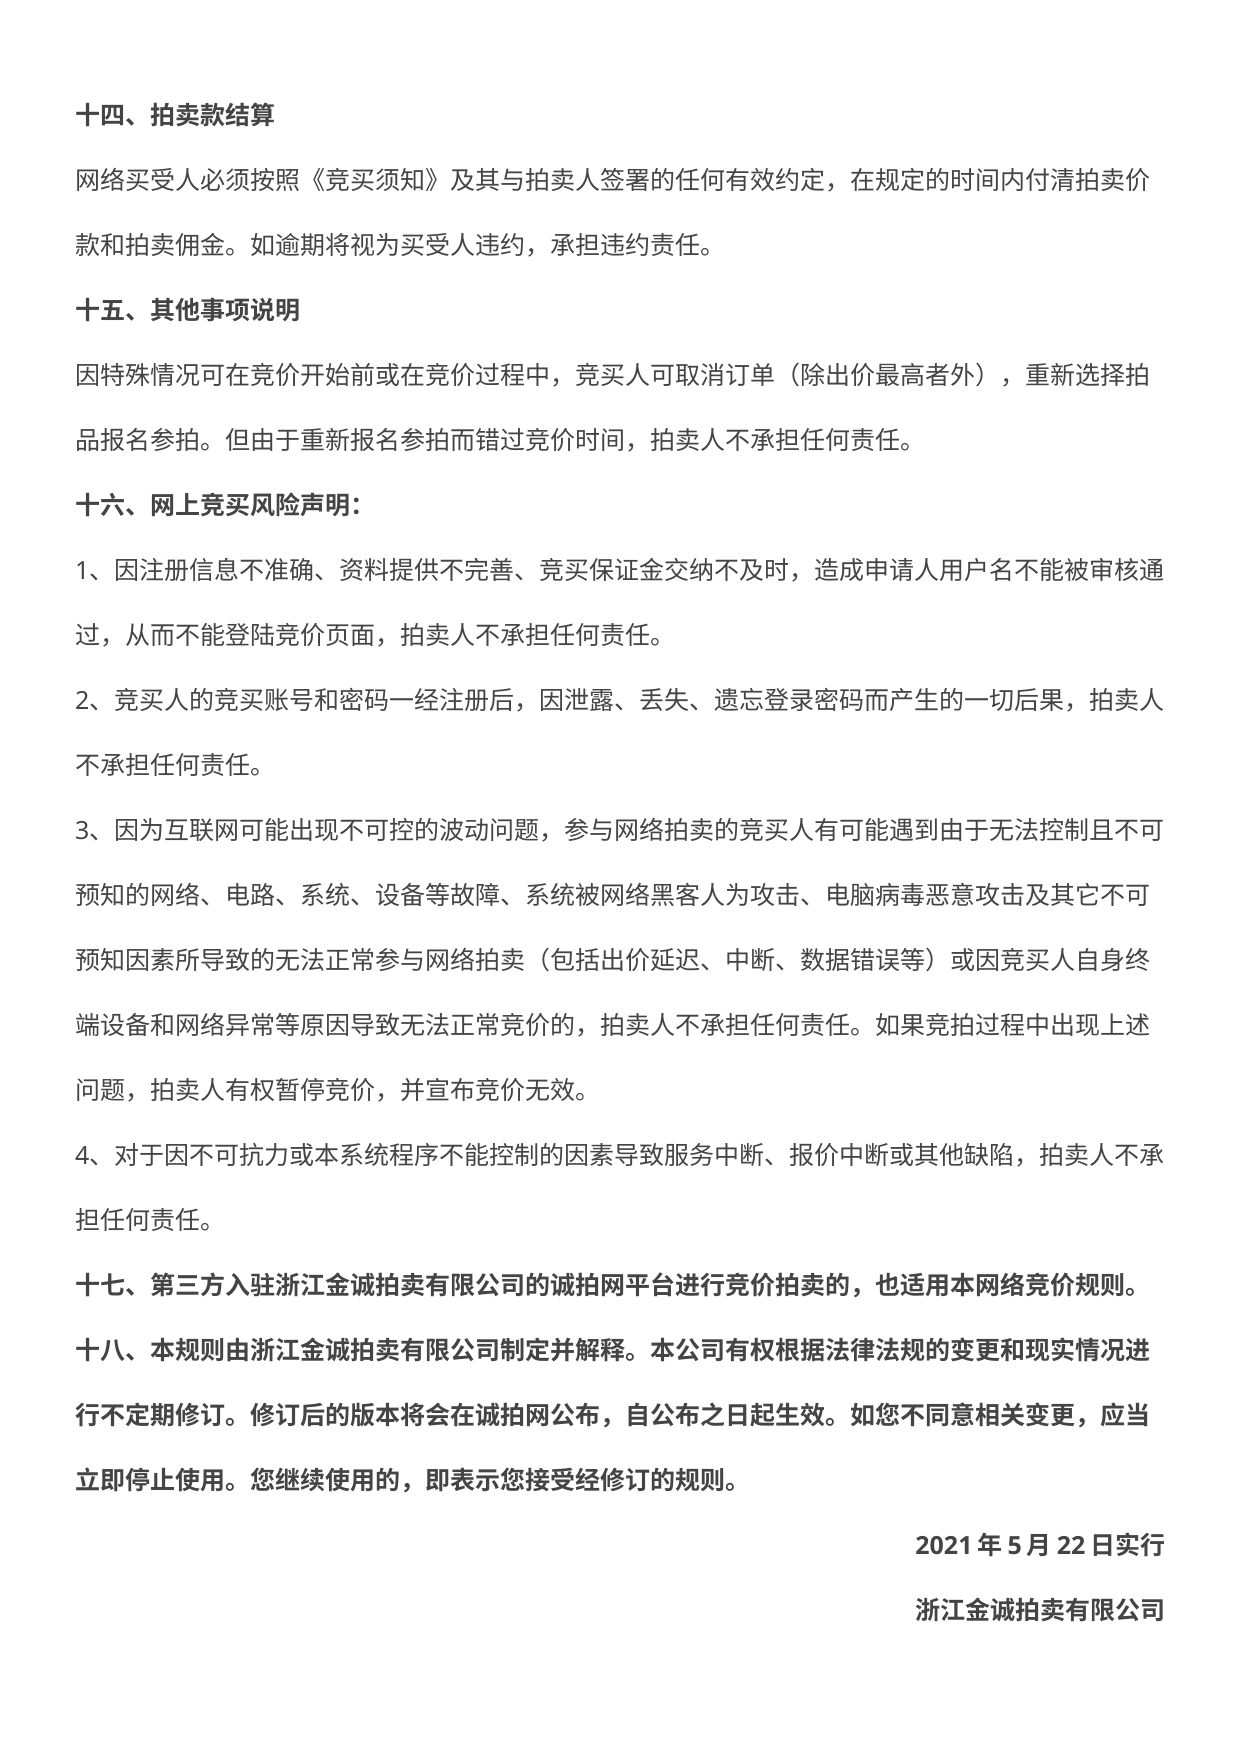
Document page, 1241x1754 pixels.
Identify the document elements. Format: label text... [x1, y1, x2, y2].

text 因特殊情况可在竞价开始前或在竞价过程中，竞买人可取消订单（除出价最高者外），重新选择拍品报名参拍。但由于重新报名参拍而错过竞价时间，拍卖人不承担任何责任。 [75, 341, 1165, 471]
text 网络买受人必须按照《竞买须知》及其与拍卖人签署的任何有效约定，在规定的时间内付清拍卖价款和拍卖佣金。如逾期将视为买受人违约，承担违约责任。 [75, 146, 1165, 276]
text 十七、第三方入驻浙江金诚拍卖有限公司的诚拍网平台进行竞价拍卖的，也适用本网络竞价规则。 [75, 1251, 1165, 1316]
text 十五、其他事项说明 [75, 276, 1165, 341]
text 浙江金诚拍卖有限公司 [75, 1576, 1165, 1641]
text 3、因为互联网可能出现不可控的波动问题，参与网络拍卖的竞买人有可能遇到由于无法控制且不可预知的网络、电路、系统、设备等故障、系统被网络黑客人为攻击、电脑病毒恶意攻击及其它不可预知因素所导致的无法正常参与网络拍卖（包括出价延迟、中断、数据错误等）或因竞买人自身终端设备和网络异常等原因导致无法正常竞价的，拍卖人不承担任何责任。如果竞拍过程中出现上述问题，拍卖人有权暂停竞价，并宣布竞价无效。 [75, 796, 1165, 1121]
text 十八、本规则由浙江金诚拍卖有限公司制定并解释。本公司有权根据法律法规的变更和现实情况进行不定期修订。修订后的版本将会在诚拍网公布，自公布之日起生效。如您不同意相关变更，应当立即停止使用。您继续使用的，即表示您接受经修订的规则。 [75, 1316, 1165, 1511]
text 2021年5月22日实行 [75, 1511, 1165, 1576]
text 十四、拍卖款结算 [75, 81, 1165, 146]
text 十六、网上竞买风险声明： [75, 471, 1165, 536]
text 4、对于因不可抗力或本系统程序不能控制的因素导致服务中断、报价中断或其他缺陷，拍卖人不承担任何责任。 [75, 1121, 1165, 1251]
text 1、因注册信息不准确、资料提供不完善、竞买保证金交纳不及时，造成申请人用户名不能被审核通过，从而不能登陆竞价页面，拍卖人不承担任何责任。 [75, 536, 1165, 666]
text 2、竞买人的竞买账号和密码一经注册后，因泄露、丢失、遗忘登录密码而产生的一切后果，拍卖人不承担任何责任。 [75, 666, 1165, 796]
